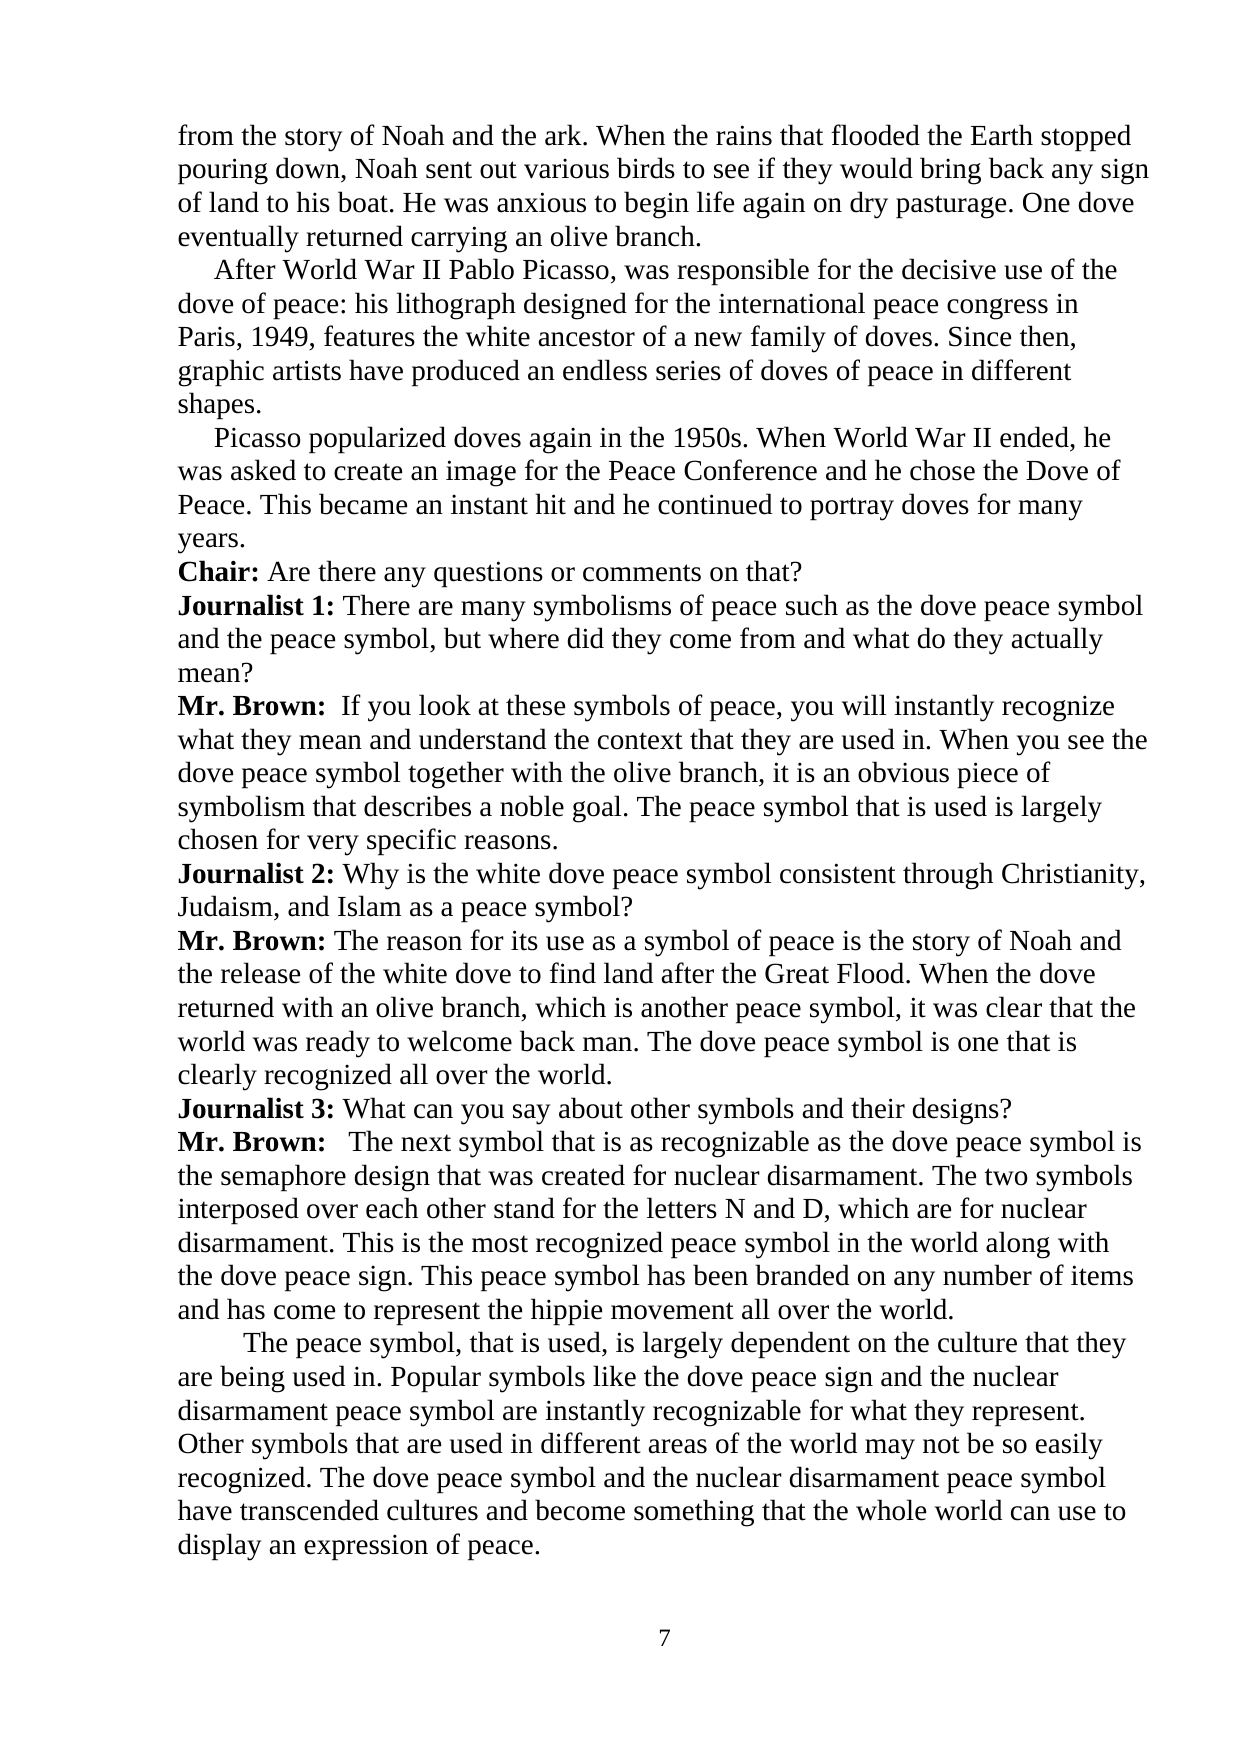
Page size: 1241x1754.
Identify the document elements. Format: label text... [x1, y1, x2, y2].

text Mr. Brown: If you look at these symbols of peace, you will instantly recognize what they mean and understand the context that they are used in. When you see the dove peace symbol together with the olive branch, it is an obvious piece of symbolism that describes a noble goal. The peace symbol that is used is largely chosen for very specific reasons. [177, 688, 1152, 856]
text The peace symbol, that is used, is largely dependent on the culture that they are being used in. Popular symbols like the dove peace sign and the nuclear disarmament peace symbol are instantly recognizable for what they represent. Other symbols that are used in different areas of the world may not be so easily recognized. The dove peace symbol and the nuclear disarmament peace symbol have transcended cultures and become something that the whole world can use to display an expression of peace. [177, 1326, 1152, 1560]
text After World War II Pablo Picasso, was responsible for the decisive use of the dove of peace: his lithograph designed for the international peace congress in Paris, 1949, features the white ancestor of a new family of doves. Since then, graphic artists have produced an endless series of doves of peace in different shapes. [177, 252, 1152, 420]
text Mr. Brown: The reason for its use as a symbol of peace is the story of Noah and the release of the white dove to find land after the Great Flood. When the dove returned with an olive branch, which is another peace symbol, it was clear that the world was ready to welcome back man. The dove peace symbol is one that is clearly recognized all over the world. [177, 923, 1152, 1091]
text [177, 118, 1152, 252]
text Journalist 3: What can you say about other symbols and their designs? [177, 1091, 1152, 1124]
text Picasso popularized doves again in the 1950s. When World War II ended, he was asked to create an image for the Peace Conference and he chose the Dove of Peace. This became an instant hit and he continued to portray doves for many years. [177, 420, 1152, 554]
text Mr. Brown: The next symbol that is as recognizable as the dove peace symbol is the semaphore design that was created for nuclear disarmament. The two symbols interposed over each other stand for the letters N and D, which are for nuclear disarmament. This is the most recognized peace symbol in the world along with the dove peace sign. This peace symbol has been branded on any number of items and has come to represent the hippie movement all over the world. [177, 1124, 1152, 1326]
text Journalist 1: There are many symbolisms of peace such as the dove peace symbol and the peace symbol, but where did they come from and what do they actually mean? [177, 588, 1152, 688]
text Journalist 2: Why is the white dove peace symbol consistent through Christianity, Judaism, and Islam as a peace symbol? [177, 856, 1152, 923]
text Chair: Are there any questions or comments on that? [177, 554, 1152, 588]
